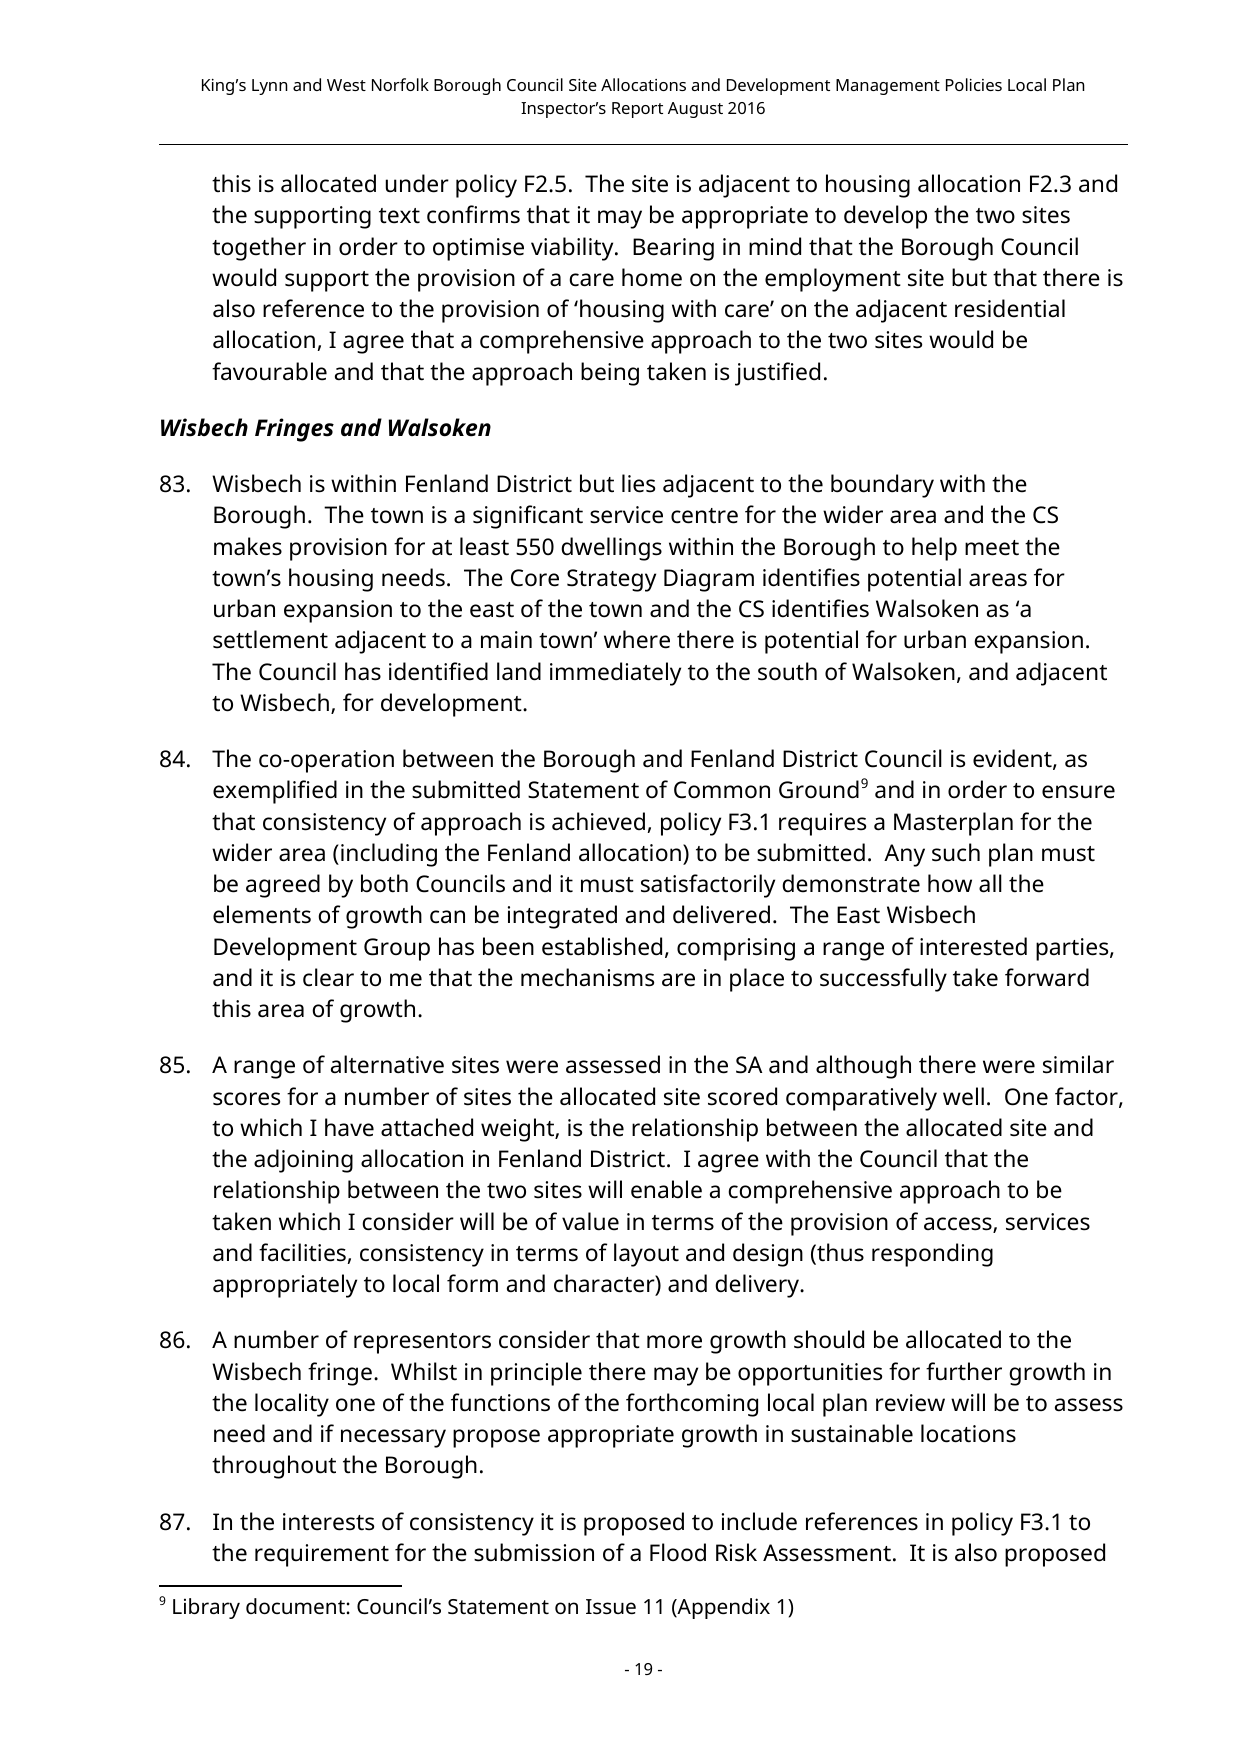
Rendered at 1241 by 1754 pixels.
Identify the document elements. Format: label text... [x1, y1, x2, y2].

list The co-operation between the Borough and Fenland District Council is evident, as exemplified in the submitted Statement of Common Ground and in order to ensure that consistency of approach is achieved, policy F3.1 requires a Masterplan for the wider area (including the Fenland allocation) to be submitted. Any such plan must be agreed by both Councils and it must satisfactorily demonstrate how all the elements of growth can be integrated and delivered. The East Wisbech Development Group has been established, comprising a range of interested parties, and it is clear to me that the mechanisms are in place to successfully take forward this area of growth. [159, 743, 1128, 1024]
text Wisbech Fringes and Walsoken [159, 412, 1128, 443]
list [159, 1506, 1128, 1568]
list A range of alternative sites were assessed in the SA and although there were similar scores for a number of sites the allocated site scored comparatively well. One factor, to which I have attached weight, is the relationship between the allocated site and the adjoining allocation in Fenland District. I agree with the Council that the relationship between the two sites will enable a comprehensive approach to be taken which I consider will be of value in terms of the provision of access, services and facilities, consistency in terms of layout and design (thus responding appropriately to local form and character) and delivery. [159, 1049, 1128, 1299]
list A number of representors consider that more growth should be allocated to the Wisbech fringe. Whilst in principle there may be opportunities for further growth in the locality one of the functions of the forthcoming local plan review will be to assess need and if necessary propose appropriate growth in sustainable locations throughout the Borough. [159, 1324, 1128, 1481]
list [159, 168, 1128, 387]
list Wisbech is within Fenland District but lies adjacent to the boundary with the Borough. The town is a significant service centre for the wider area and the CS makes provision for at least 550 dwellings within the Borough to help meet the town’s housing needs. The Core Strategy Diagram identifies potential areas for urban expansion to the east of the town and the CS identifies Walsoken as ‘a settlement adjacent to a main town’ where there is potential for urban expansion. The Council has identified land immediately to the south of Walsoken, and adjacent to Wisbech, for development. [159, 468, 1128, 718]
